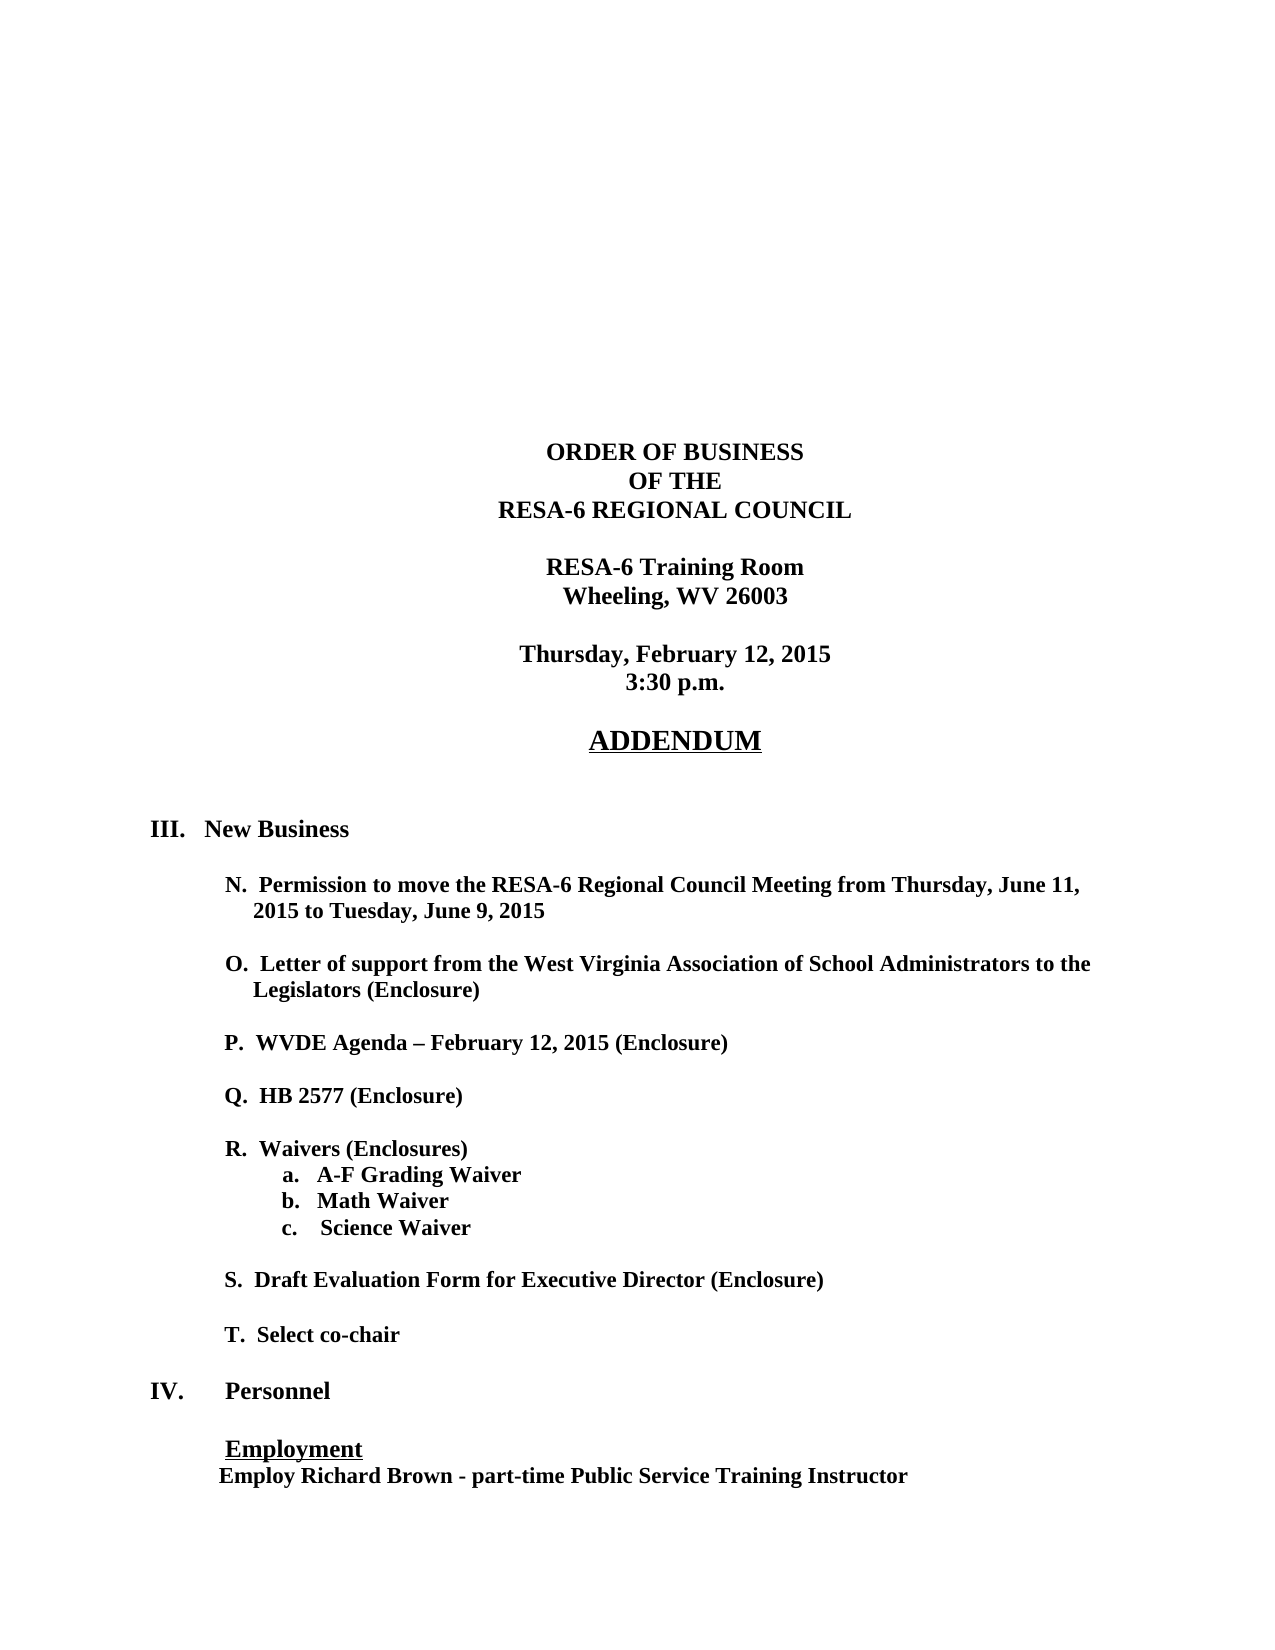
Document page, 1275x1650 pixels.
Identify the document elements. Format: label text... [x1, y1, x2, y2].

text III. New Business [150, 814, 1200, 842]
text b. Math Waiver [150, 1187, 1200, 1214]
text OF THE [150, 466, 1200, 495]
text Thursday, February 12, 2015 [150, 639, 1200, 667]
text ADDENDUM [150, 723, 1200, 756]
text 2015 to Tuesday, June 9, 2015 [150, 897, 1200, 924]
text a. A-F Grading Waiver [150, 1161, 1200, 1187]
text Employment [150, 1434, 1200, 1462]
text Q. HB 2577 (Enclosure) [150, 1082, 1200, 1108]
text RESA-6 REGIONAL COUNCIL [150, 495, 1200, 524]
text Legislators (Enclosure) [150, 977, 1200, 1003]
text c. Science Waiver [150, 1214, 1200, 1240]
text 3:30 p.m. [150, 667, 1200, 696]
text S. Draft Evaluation Form for Executive Director (Enclosure) [150, 1266, 1200, 1293]
text R. Waivers (Enclosures) [150, 1135, 1200, 1161]
text ORDER OF BUSINESS [150, 437, 1200, 466]
text T. Select co-chair [150, 1321, 1200, 1347]
text RESA-6 Training Room [150, 552, 1200, 581]
text O. Letter of support from the West Virginia Association of School Administrators to the [150, 950, 1200, 977]
text IV. Personnel [150, 1376, 1200, 1405]
text P. WVDE Agenda – February 12, 2015 (Enclosure) [150, 1029, 1200, 1056]
text Employ Richard Brown - part-time Public Service Training Instructor [150, 1462, 1200, 1489]
text N. Permission to move the RESA-6 Regional Council Meeting from Thursday, June 11, [150, 871, 1200, 897]
text Wheeling, WV 26003 [150, 581, 1200, 610]
